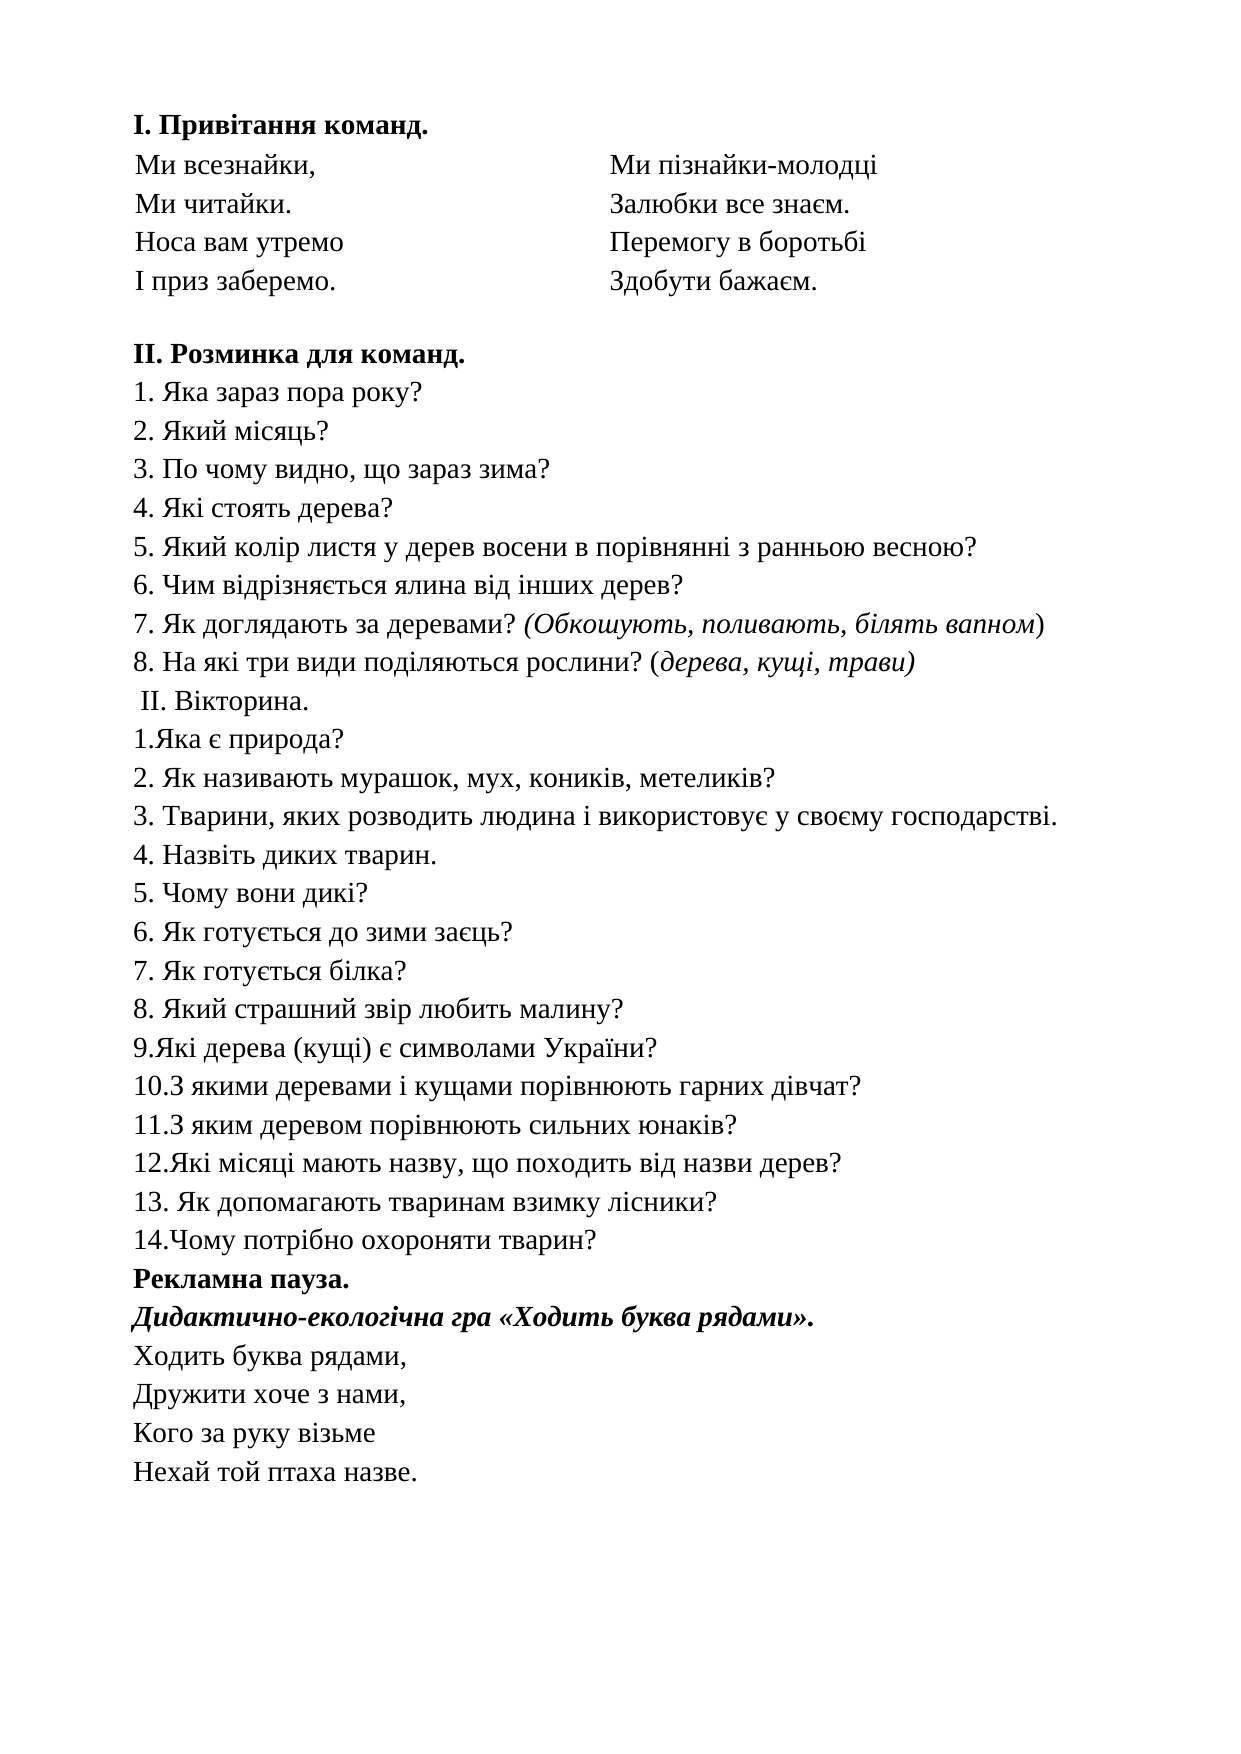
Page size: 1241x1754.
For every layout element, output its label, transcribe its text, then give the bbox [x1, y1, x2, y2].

text 5. Чому вони дикі? [133, 876, 1152, 909]
text Дружити хоче з нами, [133, 1377, 1152, 1410]
text II. Розминка для команд. [133, 336, 1152, 369]
text 2. Як називають мурашок, мух, коників, метеликів? [133, 760, 1152, 793]
text Кого за руку візьме [133, 1415, 1152, 1449]
text 9.Які дерева (кущі) є символами України? [133, 1030, 1152, 1063]
text 5. Який колір листя у дерев восени в порівнянні з ранньою весною? [133, 529, 1152, 562]
table_header Ми всезнайки, Ми читайки. Носа вам утремо І приз заберемо. [133, 146, 608, 302]
text 3. По чому видно, що зараз зима? [133, 452, 1152, 485]
text 6. Як готується до зими заєць? [133, 914, 1152, 948]
text 12.Які місяці мають назву, що походить від назви дерев? [133, 1145, 1152, 1179]
text 1. Яка зараз пора року? [133, 374, 1152, 408]
text 13. Як допомагають тваринам взимку лісники? [133, 1184, 1152, 1217]
table_header Ми пізнайки-молодці Залюбки все знаєм. Перемогу в боротьбі Здобути бажаєм. [608, 146, 938, 302]
text 6. Чим відрізняється ялина від інших дерев? [133, 567, 1152, 601]
text 8. Який страшний звір любить малину? [133, 991, 1152, 1025]
text 14.Чому потрібно охороняти тварин? [133, 1222, 1152, 1256]
text 3. Тварини, яких розводить людина і використовує у своєму господарстві. [133, 798, 1152, 832]
text 10.З якими деревами і кущами порівнюють гарних дівчат? [133, 1068, 1152, 1102]
text 1.Яка є природа? [133, 721, 1152, 755]
text Нехай той птаха назве. [133, 1454, 1152, 1487]
text 4. Які стоять дерева? [133, 490, 1152, 524]
text 7. Як доглядають за деревами? (Обкошують, поливають, білять вапном) [133, 606, 1152, 639]
text Дидактично-екологічна гра «Ходить буква рядами». [133, 1299, 1152, 1333]
text Ходить буква рядами, [133, 1338, 1152, 1372]
text 8. На які три види поділяються рослини? (дерева, кущі, трави) [133, 644, 1152, 678]
text І. Привітання команд. [133, 107, 1152, 141]
text 7. Як готується білка? [133, 953, 1152, 986]
text Рекламна пауза. [133, 1261, 1152, 1294]
text 2. Який місяць? [133, 413, 1152, 447]
text 4. Назвіть диких тварин. [133, 837, 1152, 871]
text II. Вікторина. [133, 683, 1152, 716]
text 11.З яким деревом порівнюють сильних юнаків? [133, 1107, 1152, 1140]
